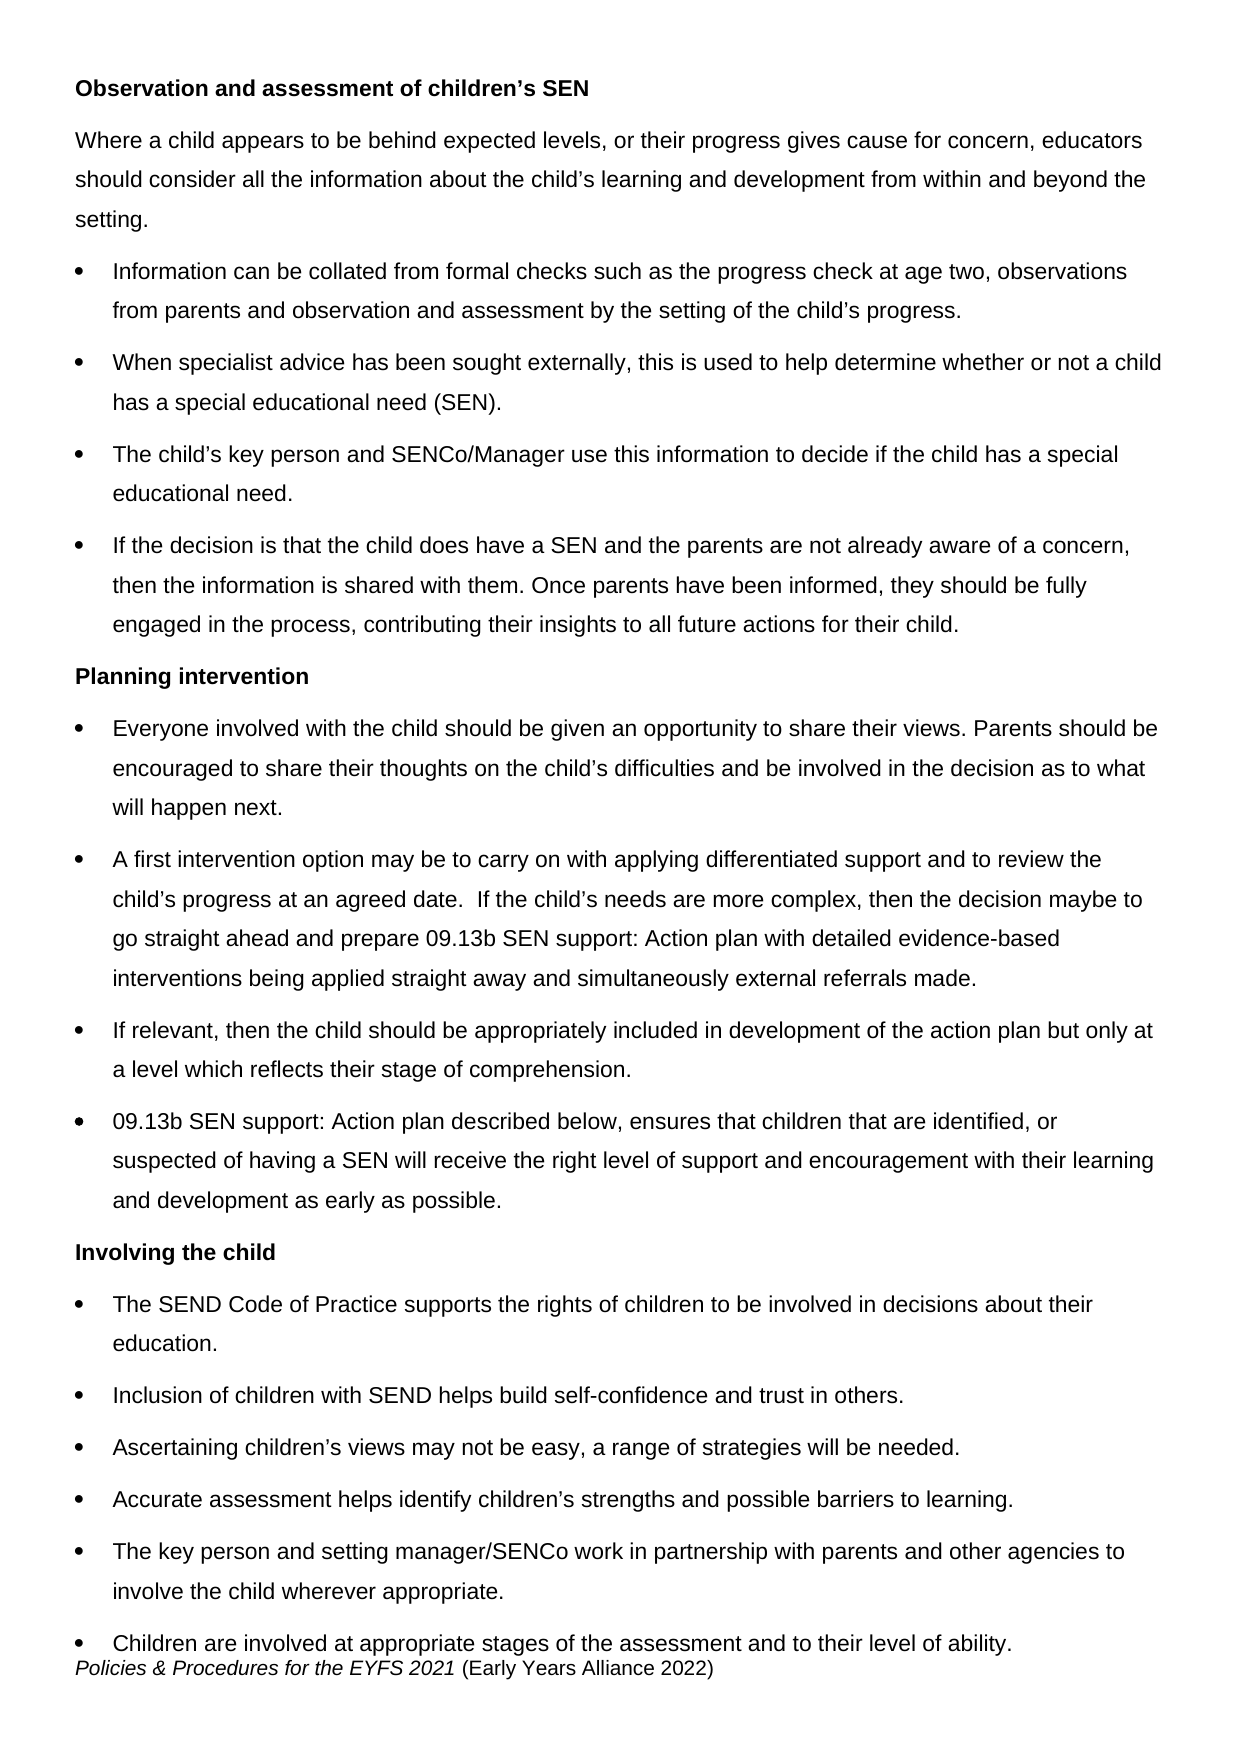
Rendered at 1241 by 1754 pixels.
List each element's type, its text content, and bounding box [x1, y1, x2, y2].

text Involving the child [75, 1239, 1165, 1265]
list The child’s key person and SENCo/Manager use this information to decide if the child has a special educational need. [75, 441, 1165, 507]
text Planning intervention [75, 663, 1165, 689]
list 09.13b SEN support: Action plan described below, ensures that children that are identified, or suspected of having a SEN will receive the right level of support and encouragement with their learning and development as early as possible. [75, 1108, 1165, 1213]
list The SEND Code of Practice supports the rights of children to be involved in decisions about their education. [75, 1291, 1165, 1357]
list Everyone involved with the child should be given an opportunity to share their views. Parents should be encouraged to share their thoughts on the child’s difficulties and be involved in the decision as to what will happen next. [75, 715, 1165, 821]
list The key person and setting manager/SENCo work in partnership with parents and other agencies to involve the child wherever appropriate. [75, 1538, 1165, 1604]
list Ascertaining children’s views may not be easy, a range of strategies will be needed. [75, 1434, 1165, 1461]
text Observation and assessment of children’s SEN [75, 75, 1165, 101]
list Where a child appears to be behind expected levels, or their progress gives cause for concern, educators should consider all the information about the child’s learning and development from within and beyond the setting. [75, 127, 1165, 232]
list Accurate assessment helps identify children’s strengths and possible barriers to learning. [75, 1486, 1165, 1513]
list If relevant, then the child should be appropriately included in development of the action plan but only at a level which reflects their stage of comprehension. [75, 1017, 1165, 1082]
list A first intervention option may be to carry on with applying differentiated support and to review the child’s progress at an agreed date. If the child’s needs are more complex, then the decision maybe to go straight ahead and prepare 09.13b SEN support: Action plan with detailed evidence-based interventions being applied straight away and simultaneously external referrals made. [75, 846, 1165, 991]
list Children are involved at appropriate stages of the assessment and to their level of ability. [75, 1630, 1165, 1656]
list Inclusion of children with SEND helps build self-confidence and trust in others. [75, 1382, 1165, 1409]
list If the decision is that the child does have a SEN and the parents are not already aware of a concern, then the information is shared with them. Once parents have been informed, they should be fully engaged in the process, contributing their insights to all future actions for their child. [75, 532, 1165, 638]
list Information can be collated from formal checks such as the progress check at age two, observations from parents and observation and assessment by the setting of the child’s progress. [75, 258, 1165, 324]
list When specialist advice has been sought externally, this is used to help determine whether or not a child has a special educational need (SEN). [75, 349, 1165, 415]
